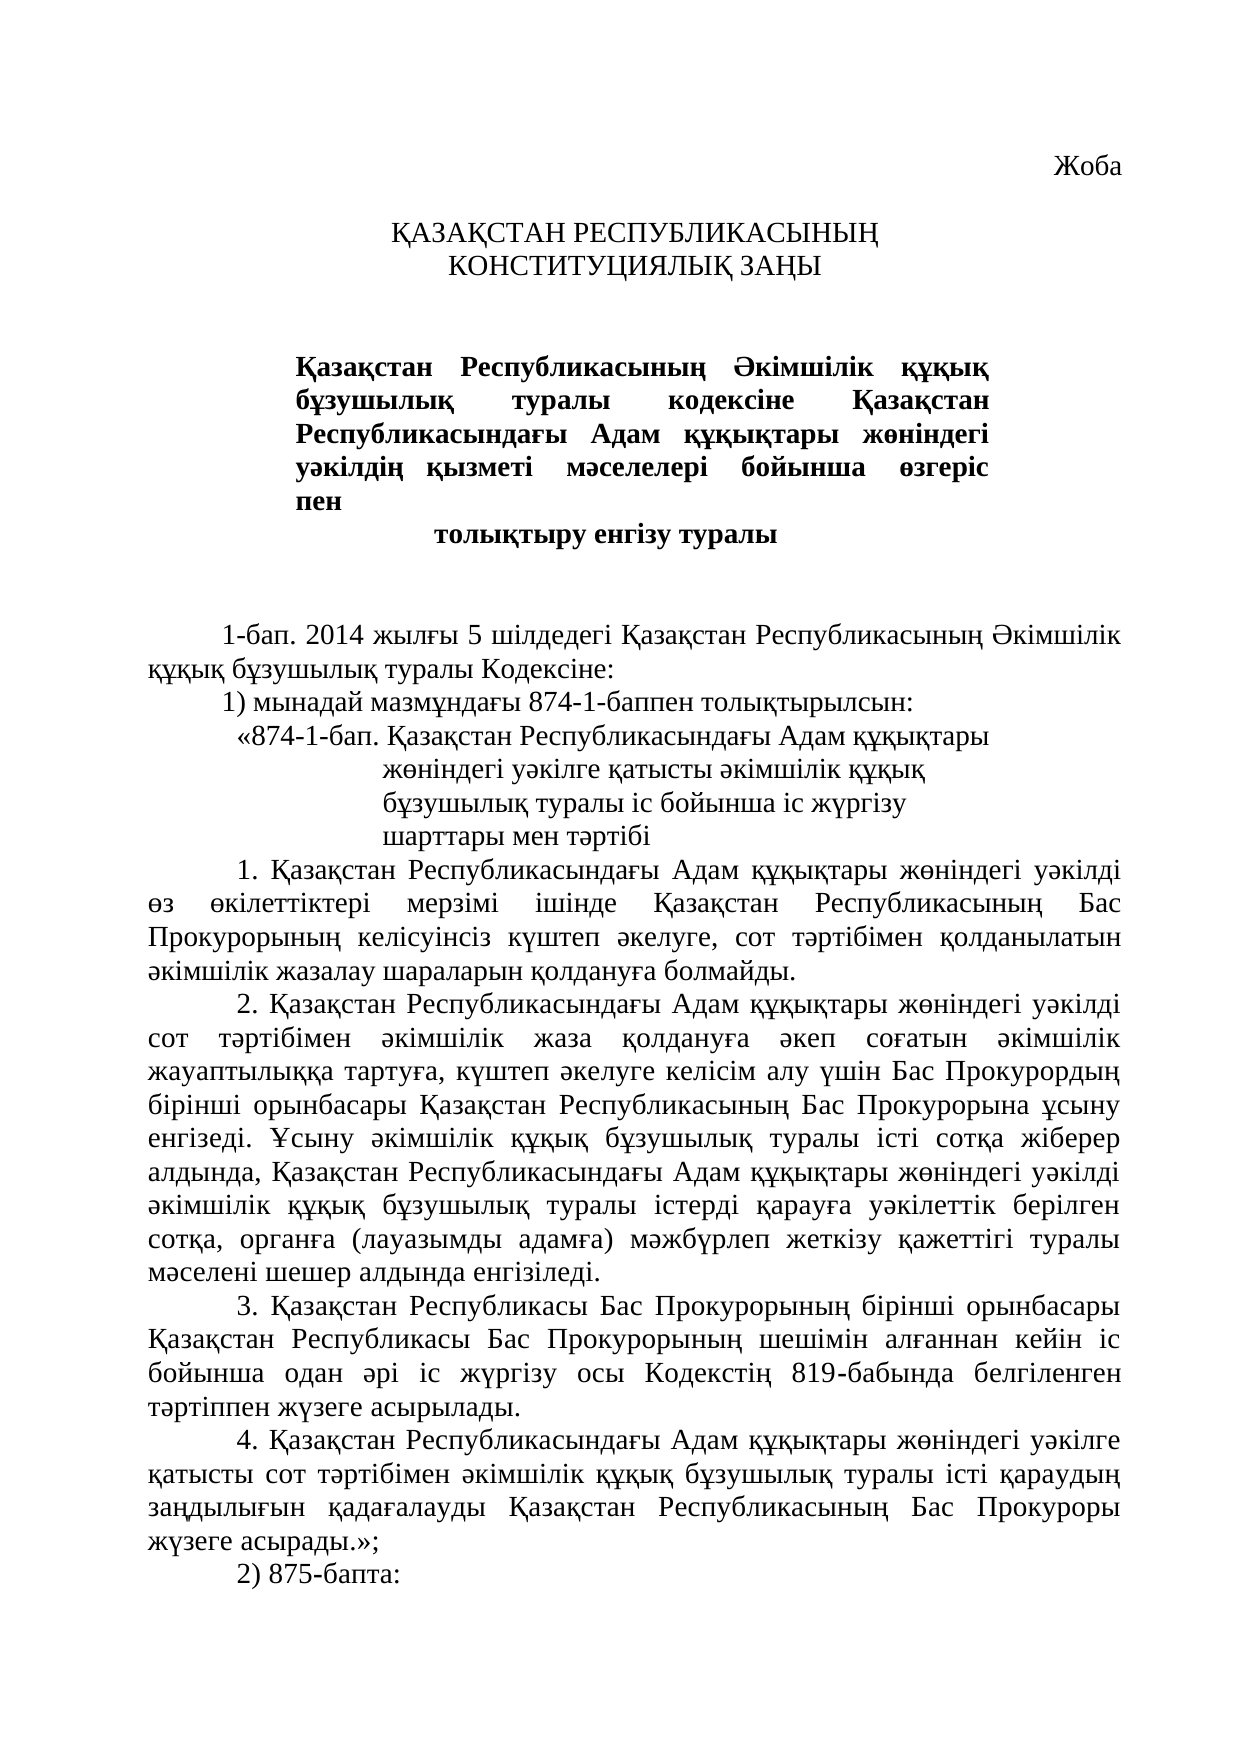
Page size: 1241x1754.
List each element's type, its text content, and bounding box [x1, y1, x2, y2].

text 3. Қазақстан Республикасы Бас Прокурорының бірінші орынбасары Қазақстан Республикасы Бас Прокурорының шешімін алғаннан кейін іс бойынша одан әрі іс жүргізу осы Кодекстің 819-бабында белгіленген тәртіппен жүзеге асырылады. [148, 1288, 1122, 1422]
text жөніндегі уәкілге қатысты әкiмшiлiк құқық [148, 751, 1122, 785]
text 1) мынадай мазмұндағы 874-1-баппен толықтырылсын: [148, 684, 1122, 718]
text шарттары мен тәртібі [148, 818, 1122, 852]
text «874-1-бап. Қазақстан Республикасындағы Адам құқықтары [148, 718, 1122, 751]
text 1. Қазақстан Республикасындағы Адам құқықтары жөніндегі уәкілді өз өкiлеттiктері мерзiмi iшiнде Қазақстан Республикасының Бас Прокурорының келiсуiнсiз күштеп әкелуге, сот тәртiбiмен қолданылатын әкiмшiлiк жазалау шараларын қолдануға болмайды. [148, 852, 1122, 986]
text 4. Қазақстан Республикасындағы Адам құқықтары жөніндегі уәкілге қатысты сот тәртібімен әкімшілік құқық бұзушылық туралы істі қараудың заңдылығын қадағалауды Қазақстан Республикасының Бас Прокуроры жүзеге асырады.»; [148, 1422, 1122, 1556]
text 2) 875-бапта: [148, 1556, 1122, 1590]
text бұзушылық туралы іс бойынша iс жүргiзу [148, 785, 1122, 818]
text толықтыру енгізу туралы [295, 517, 989, 550]
text Жоба [148, 148, 1122, 181]
text КОНСТИТУЦИЯЛЫҚ ЗАҢЫ [148, 248, 1122, 282]
text 1-бап. 2014 жылғы 5 шілдедегі Қазақстан Республикасының Әкімшілік құқық бұзушылық туралы Кодексіне: [148, 617, 1122, 684]
text Қазақстан Республикасының Әкімшілік құқық бұзушылық туралы кодексіне Қазақстан Республикасындағы Адам құқықтары жөніндегі уәкілдің қызметі мәселелері бойынша өзгеріс пен [295, 349, 989, 517]
text 2. Қазақстан Республикасындағы Адам құқықтары жөніндегі уәкілді сот тәртібімен әкімшілік жаза қолдануға әкеп соғатын әкімшілік жауаптылыққа тартуға, күштеп әкелуге келісім алу үшін Бас Прокурордың бірінші орынбасары Қазақстан Республикасының Бас Прокурорына ұсыну енгізеді. Ұсыну әкімшілік құқық бұзушылық туралы істі сотқа жіберер алдында, Қазақстан Республикасындағы Адам құқықтары жөніндегі уәкілді әкімшілік құқық бұзушылық туралы істерді қарауға уәкілеттік берілген сотқа, органға (лауазымды адамға) мәжбүрлеп жеткізу қажеттігі туралы мәселені шешер алдында енгізіледі. [148, 986, 1122, 1288]
text ҚАЗАҚСТАН РЕСПУБЛИКАСЫНЫҢ [148, 215, 1122, 248]
